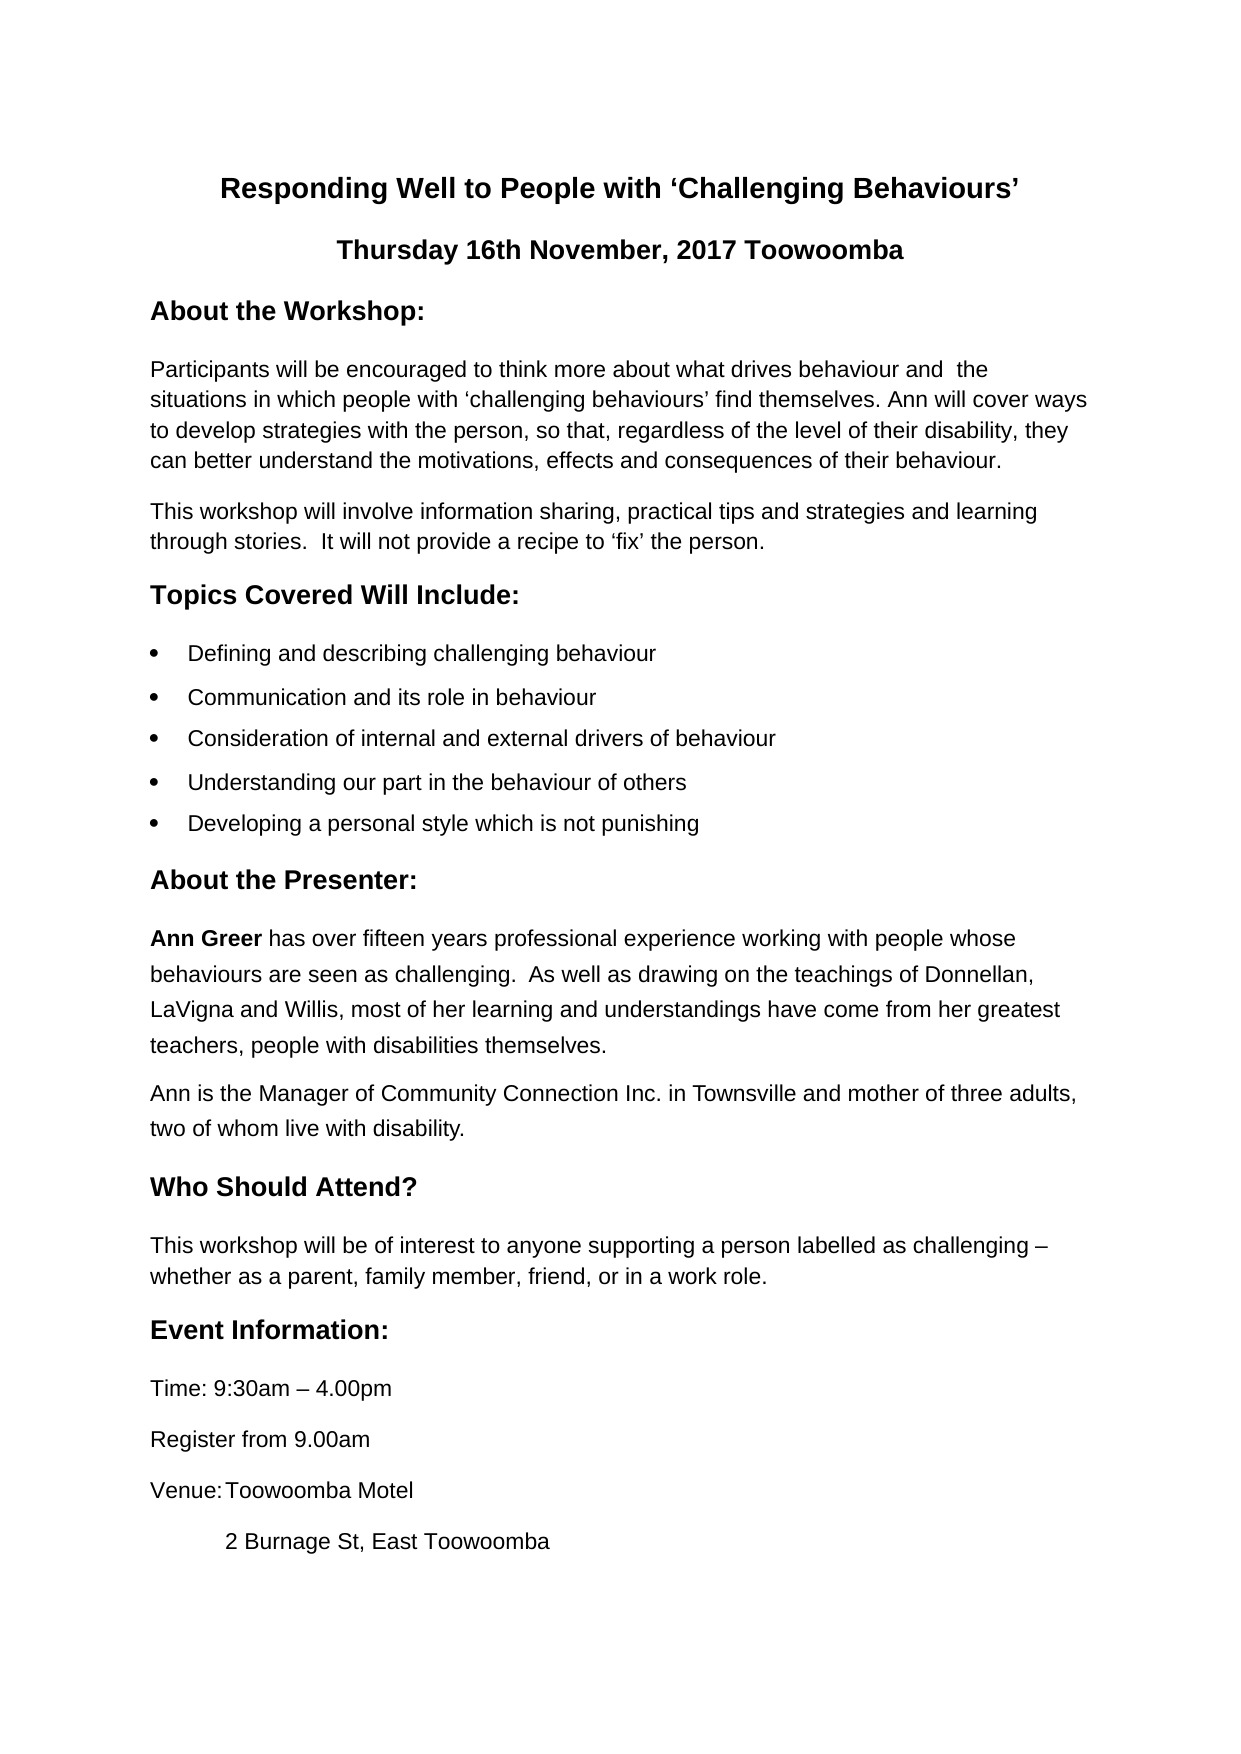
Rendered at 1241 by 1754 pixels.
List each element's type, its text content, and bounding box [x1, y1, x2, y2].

list Understanding our part in the behaviour of others [150, 769, 1090, 795]
subtitle About the Presenter: [150, 864, 1090, 895]
text Register from 9.00am [150, 1426, 1090, 1452]
text Participants will be encouraged to think more about what drives behaviour and the situations in which people with ‘challenging behaviours’ find themselves. Ann will cover ways to develop strategies with the person, so that, regardless of the level of their disability, they can better understand the motivations, effects and consequences of their behaviour. [150, 356, 1090, 473]
list Defining and describing challenging behaviour [150, 640, 1090, 666]
subtitle Who Should Attend? [150, 1171, 1090, 1203]
list Developing a personal style which is not punishing [150, 810, 1090, 837]
subtitle Topics Covered Will Include: [150, 579, 1090, 610]
subtitle Thursday 16th November, 2017 Toowoomba [150, 234, 1090, 266]
text This workshop will be of interest to anyone supporting a person labelled as challenging – whether as a parent, family member, friend, or in a work role. [150, 1232, 1090, 1289]
subtitle Responding Well to People with ‘Challenging Behaviours’ [150, 171, 1090, 204]
text Venue: Toowoomba Motel [150, 1477, 1090, 1503]
text Ann is the Manager of Community Connection Inc. in Townsville and mother of three adults, two of whom live with disability. [150, 1079, 1090, 1141]
list Consideration of internal and external drivers of behaviour [150, 725, 1090, 752]
list Communication and its role in behaviour [150, 684, 1090, 710]
subtitle Event Information: [150, 1314, 1090, 1345]
text Time: 9:30am – 4.00pm [150, 1374, 1090, 1401]
text This workshop will involve information sharing, practical tips and strategies and learning through stories. It will not provide a recipe to ‘fix’ the person. [150, 498, 1090, 554]
subtitle About the Workshop: [150, 295, 1090, 327]
text Ann Greer has over fifteen years professional experience working with people whose behaviours are seen as challenging. As well as drawing on the teachings of Donnellan, LaVigna and Willis, most of her learning and understandings have come from her greatest teachers, people with disabilities themselves. [150, 925, 1090, 1058]
text 2 Burnage St, East Toowoomba [150, 1528, 1090, 1554]
